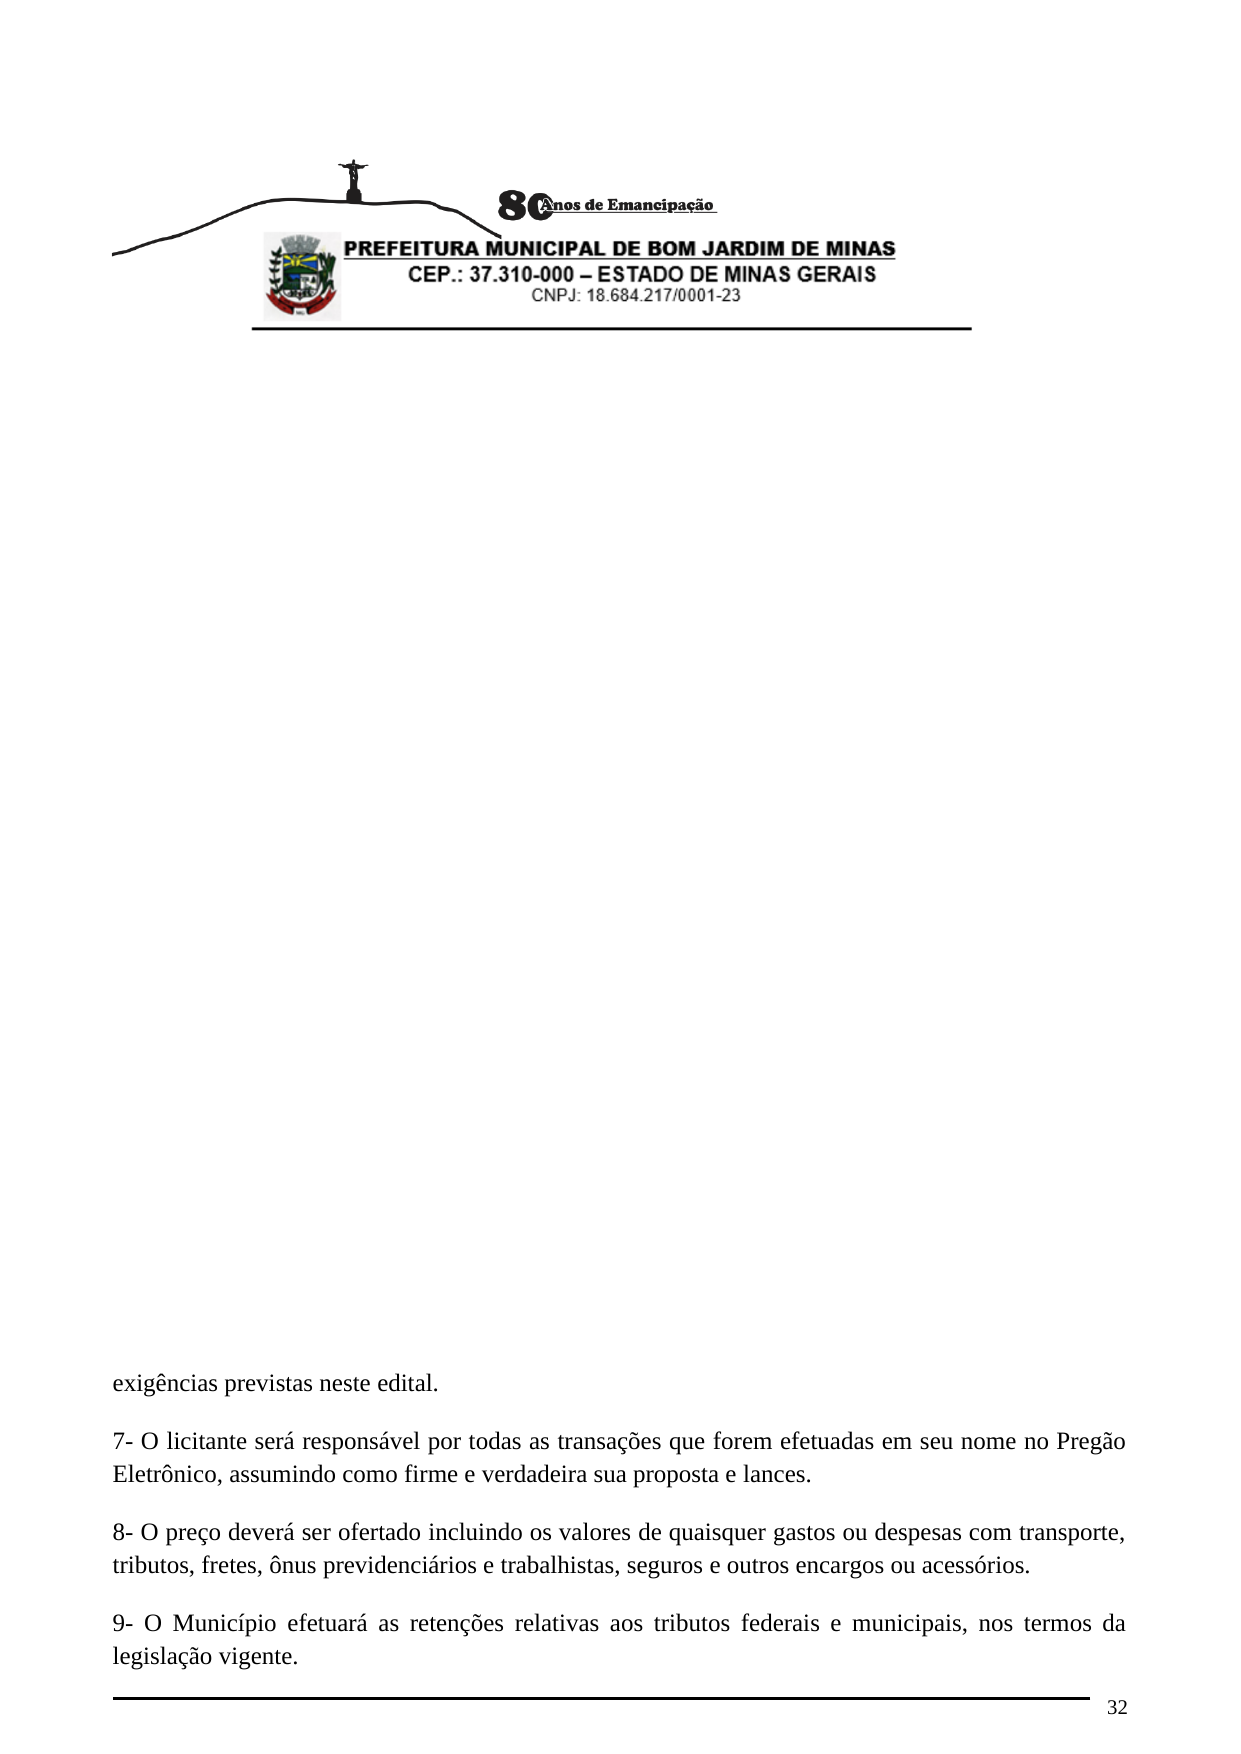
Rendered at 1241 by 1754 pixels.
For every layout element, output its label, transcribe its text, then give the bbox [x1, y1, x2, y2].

list 6.1- O encaminhamento da proposta comercial pressupõe pleno conhecimento e atendimento às exigências previstas neste edital. [112, 1368, 1127, 1397]
list 7- O licitante será responsável por todas as transações que forem efetuadas em seu nome no Pregão Eletrônico, assumindo como firme e verdadeira sua proposta e lances. [112, 1426, 1127, 1488]
list 9- O Município efetuará as retenções relativas aos tributos federais e municipais, nos termos da legislação vigente. [112, 1608, 1127, 1670]
picture [111, 155, 1058, 369]
list 8- O preço deverá ser ofertado incluindo os valores de quaisquer gastos ou despesas com transporte, tributos, fretes, ônus previdenciários e trabalhistas, seguros e outros encargos ou acessórios. [112, 1517, 1127, 1579]
